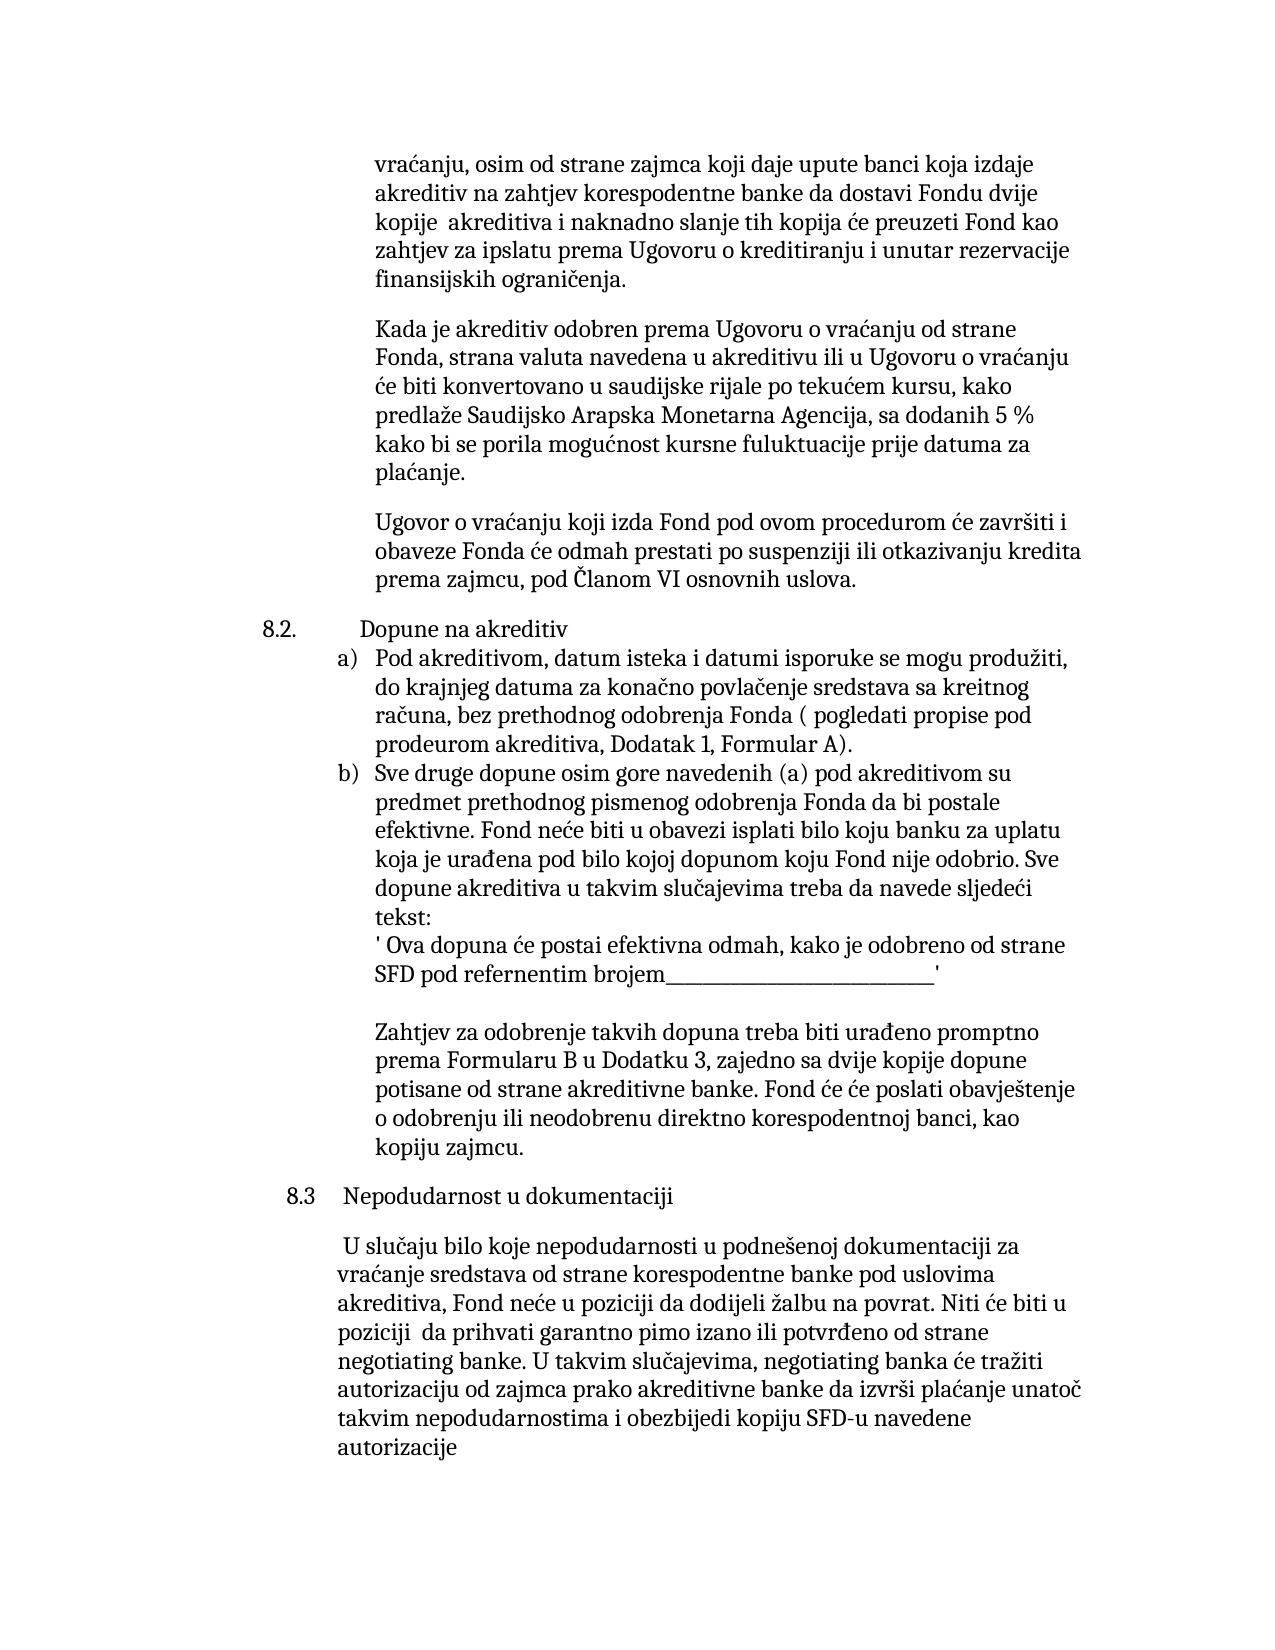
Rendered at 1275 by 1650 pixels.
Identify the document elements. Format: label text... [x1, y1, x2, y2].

list ' Ova dopuna će postai efektivna odmah, kako je odobreno od strane SFD pod refernentim brojem_____________________________' [375, 931, 1087, 989]
text Ugovor o vraćanju koji izda Fond pod ovom procedurom će završiti i obaveze Fonda će odmah prestati po suspenziji ili otkazivanju kredita prema zajmcu, pod Članom VI osnovnih uslova. [375, 508, 1087, 594]
text Kada je akreditiv odobren prema Ugovoru o vraćanju od strane Fonda, strana valuta navedena u akreditivu ili u Ugovoru o vraćanju će biti konvertovano u saudijske rijale po tekućem kursu, kako predlaže Saudijsko Arapska Monetarna Agencija, sa dodanih 5 % kako bi se porila mogućnost kursne fuluktuacije prije datuma za plaćanje. [375, 314, 1087, 487]
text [375, 150, 1087, 294]
list Sve druge dopune osim gore navedenih (a) pod akreditivom su predmet prethodnog pismenog odobrenja Fonda da bi postale efektivne. Fond neće biti u obavezi isplati bilo koju banku za uplatu koja je urađena pod bilo kojoj dopunom koju Fond nije odobrio. Sve dopune akreditiva u takvim slučajevima treba da navede sljedeći tekst: [337, 759, 1087, 931]
text 8.3 Nepodudarnost u dokumentaciji [187, 1182, 1087, 1211]
list Pod akreditivom, datum isteka i datumi isporuke se mogu produžiti, do krajnjeg datuma za konačno povlačenje sredstava sa kreitnog računa, bez prethodnog odobrenja Fonda ( pogledati propise pod prodeurom akreditiva, Dodatak 1, Formular A). [337, 644, 1087, 759]
text U slučaju bilo koje nepodudarnosti u podnešenoj dokumentaciji za vraćanje sredstava od strane korespodentne banke pod uslovima akreditiva, Fond neće u poziciji da dodijeli žalbu na povrat. Niti će biti u poziciji da prihvati garantno pimo izano ili potvrđeno od strane negotiating banke. U takvim slučajevima, negotiating banka će tražiti autorizaciju od zajmca prako akreditivne banke da izvrši plaćanje unatoč takvim nepodudarnostima i obezbijedi kopiju SFD-u navedene autorizacije [337, 1232, 1087, 1462]
list Dopune na akreditiv [262, 615, 1087, 644]
list Zahtjev za odobrenje takvih dopuna treba biti urađeno promptno prema Formularu B u Dodatku 3, zajedno sa dvije kopije dopune potisane od strane akreditivne banke. Fond će će poslati obavještenje o odobrenju ili neodobrenu direktno korespodentnoj banci, kao kopiju zajmcu. [375, 1017, 1087, 1161]
